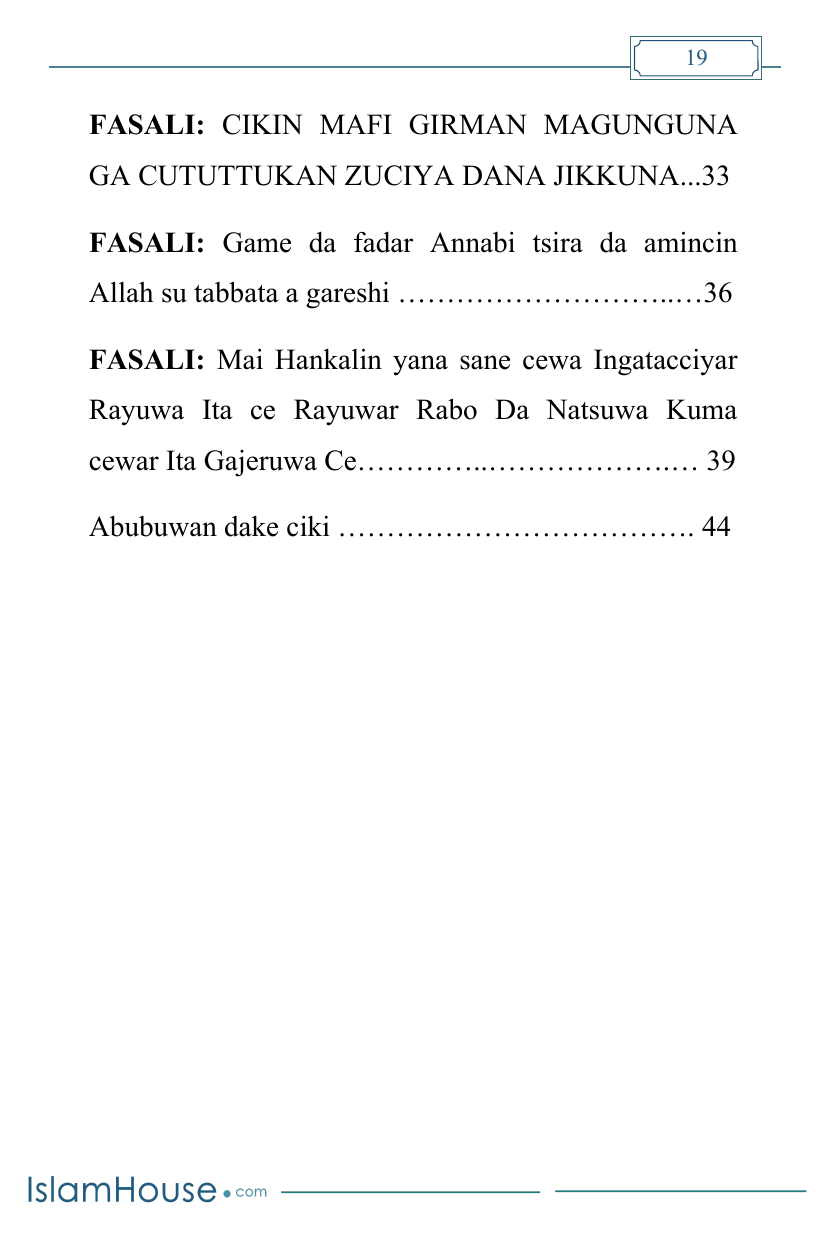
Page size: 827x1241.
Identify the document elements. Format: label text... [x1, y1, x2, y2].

text Fasali: Mai Hankalin yana sane cewa Ingatacciyar Rayuwa Ita ce Rayuwar Rabo Da Natsuwa Kuma cewar Ita Gajeruwa Ce…………..……………….… 39 [89, 342, 738, 476]
picture [20, 1171, 541, 1209]
text Abubuwan dake ciki ………………………………. 44 [89, 509, 738, 543]
text Fasali: Game da fadar Annabi tsira da amincin Allah su tabbata a gareshi ………………………..…36 [89, 225, 738, 308]
text Fasali: Cikin mafi girman magunguna ga cututtukan zuciya dana jikkuna...33 [89, 107, 738, 191]
picture [548, 1170, 807, 1208]
